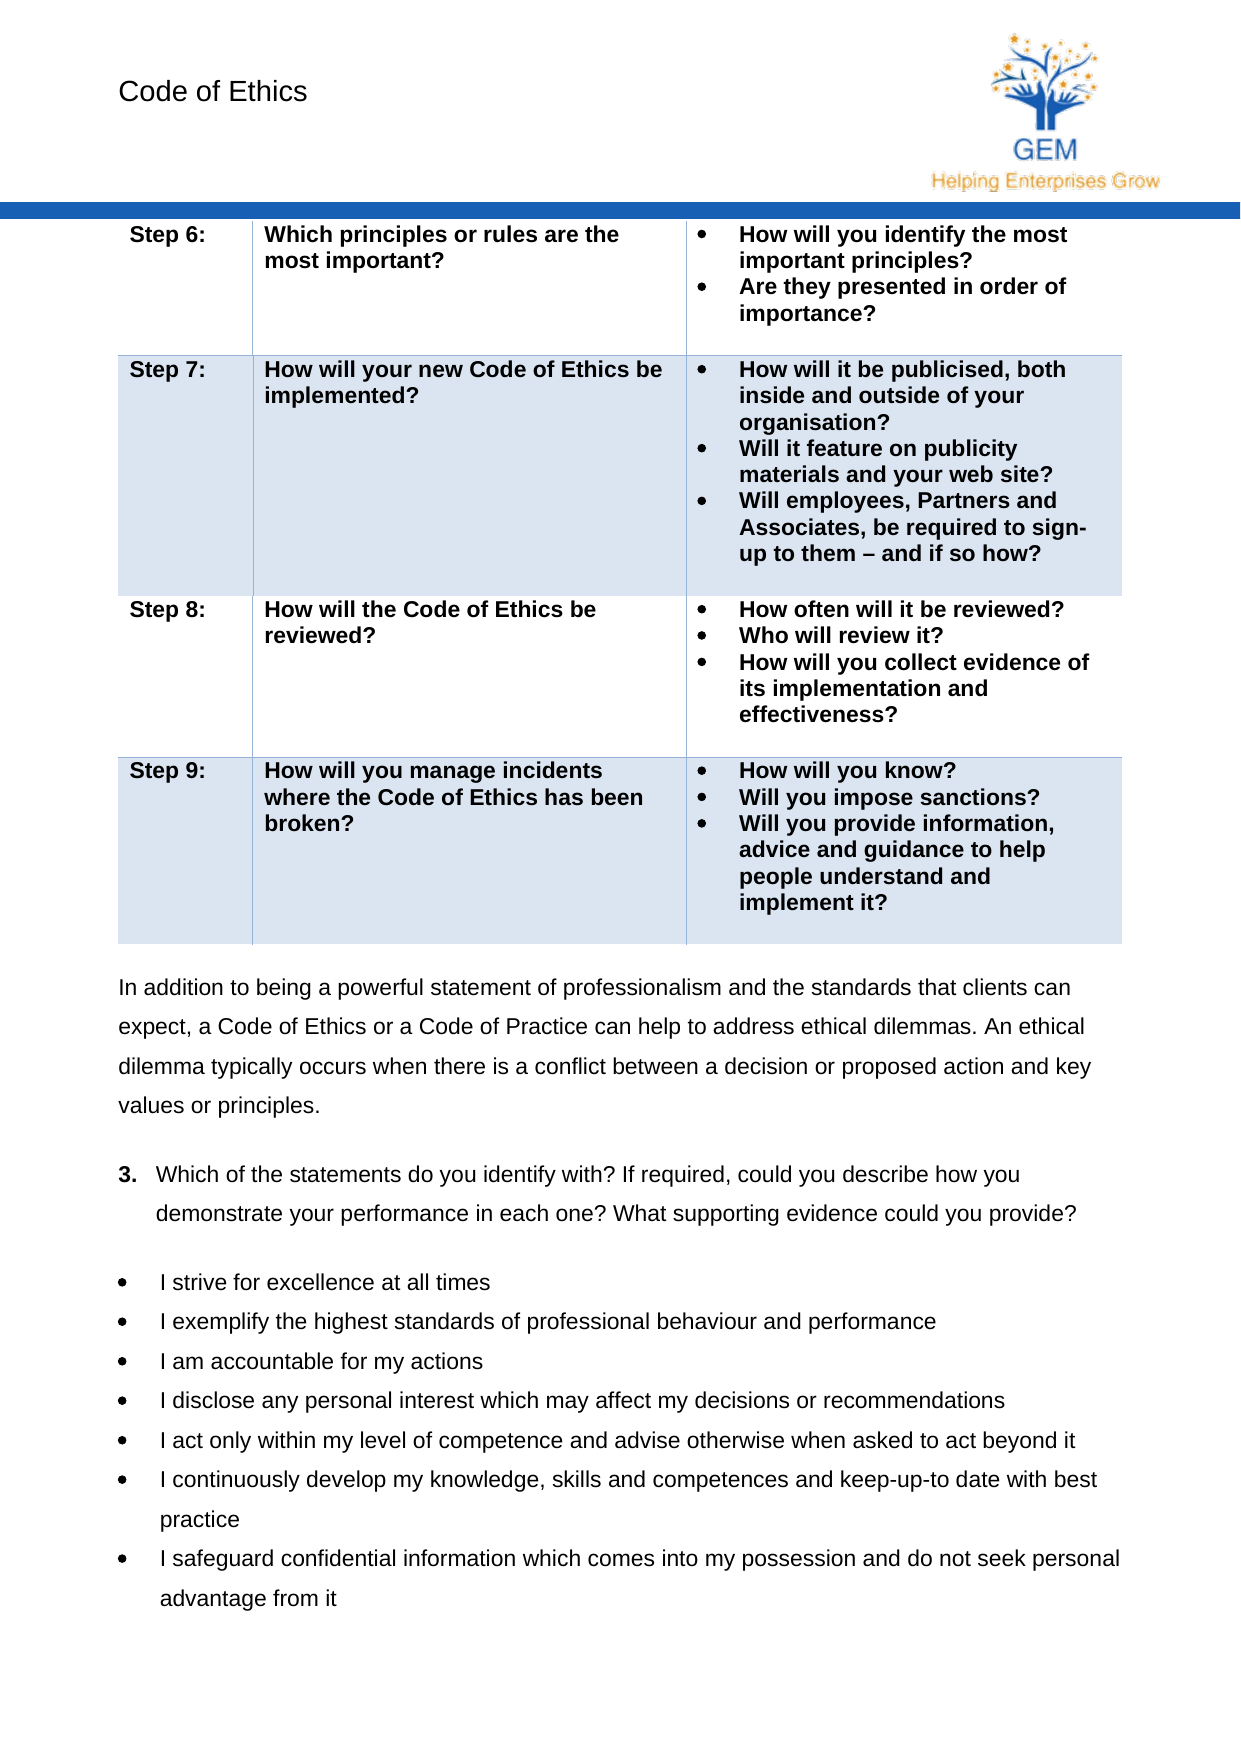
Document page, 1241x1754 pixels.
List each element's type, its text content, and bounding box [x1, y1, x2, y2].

table_cell Step 8: [118, 647, 252, 808]
list I strive for excellence at all times [118, 1320, 1122, 1346]
table_cell How will the Code of Ethics be reviewed? [253, 647, 686, 808]
text In addition to being a powerful statement of professionalism and the standards that clients can expect, a Code of Ethics or a Code of Practice can help to address ethical dilemmas. An ethical dilemma typically occurs when there is a conflict between a decision or proposed action and key values or principles. [118, 1025, 1122, 1169]
table_cell How will you manage incidents where the Code of Ethics has been broken? [253, 809, 686, 996]
table_cell How will your new Code of Ethics be implemented? [254, 407, 686, 647]
table_header Step 6: [118, 272, 252, 406]
list Which of the statements do you identify with? If required, could you describe how you demonstrate your performance in each one? What supporting evidence could you provide? [118, 1212, 1122, 1278]
table_cell How will it be publicised, both inside and outside of your organisation? Will it feature on publicity materials and your web site? Will employees, Partners and Associates, be required to sign-up to them – and if so how? [687, 407, 1122, 647]
list I am accountable for my actions [118, 1399, 1122, 1425]
table_cell Step 9: [118, 809, 252, 996]
list I act only within my level of competence and advise otherwise when asked to act beyond it [118, 1478, 1122, 1504]
table_cell How will you know? Will you impose sanctions? Will you provide information, advice and guidance to help people understand and implement it? [687, 809, 1122, 996]
table_header How will you identify the most important principles? Are they presented in order of importance? [687, 272, 1122, 406]
table_cell How often will it be reviewed? Who will review it? How will you collect evidence of its implementation and effectiveness? [687, 647, 1122, 808]
list I disclose any personal interest which may affect my decisions or recommendations [118, 1438, 1122, 1465]
picture [930, 26, 1165, 193]
list I continuously develop my knowledge, skills and competences and keep-up-to date with best practice [118, 1517, 1122, 1583]
table_header Which principles or rules are the most important? [253, 272, 686, 406]
list I exemplify the highest standards of professional behaviour and performance [118, 1359, 1122, 1386]
table_cell Step 7: [118, 407, 253, 647]
